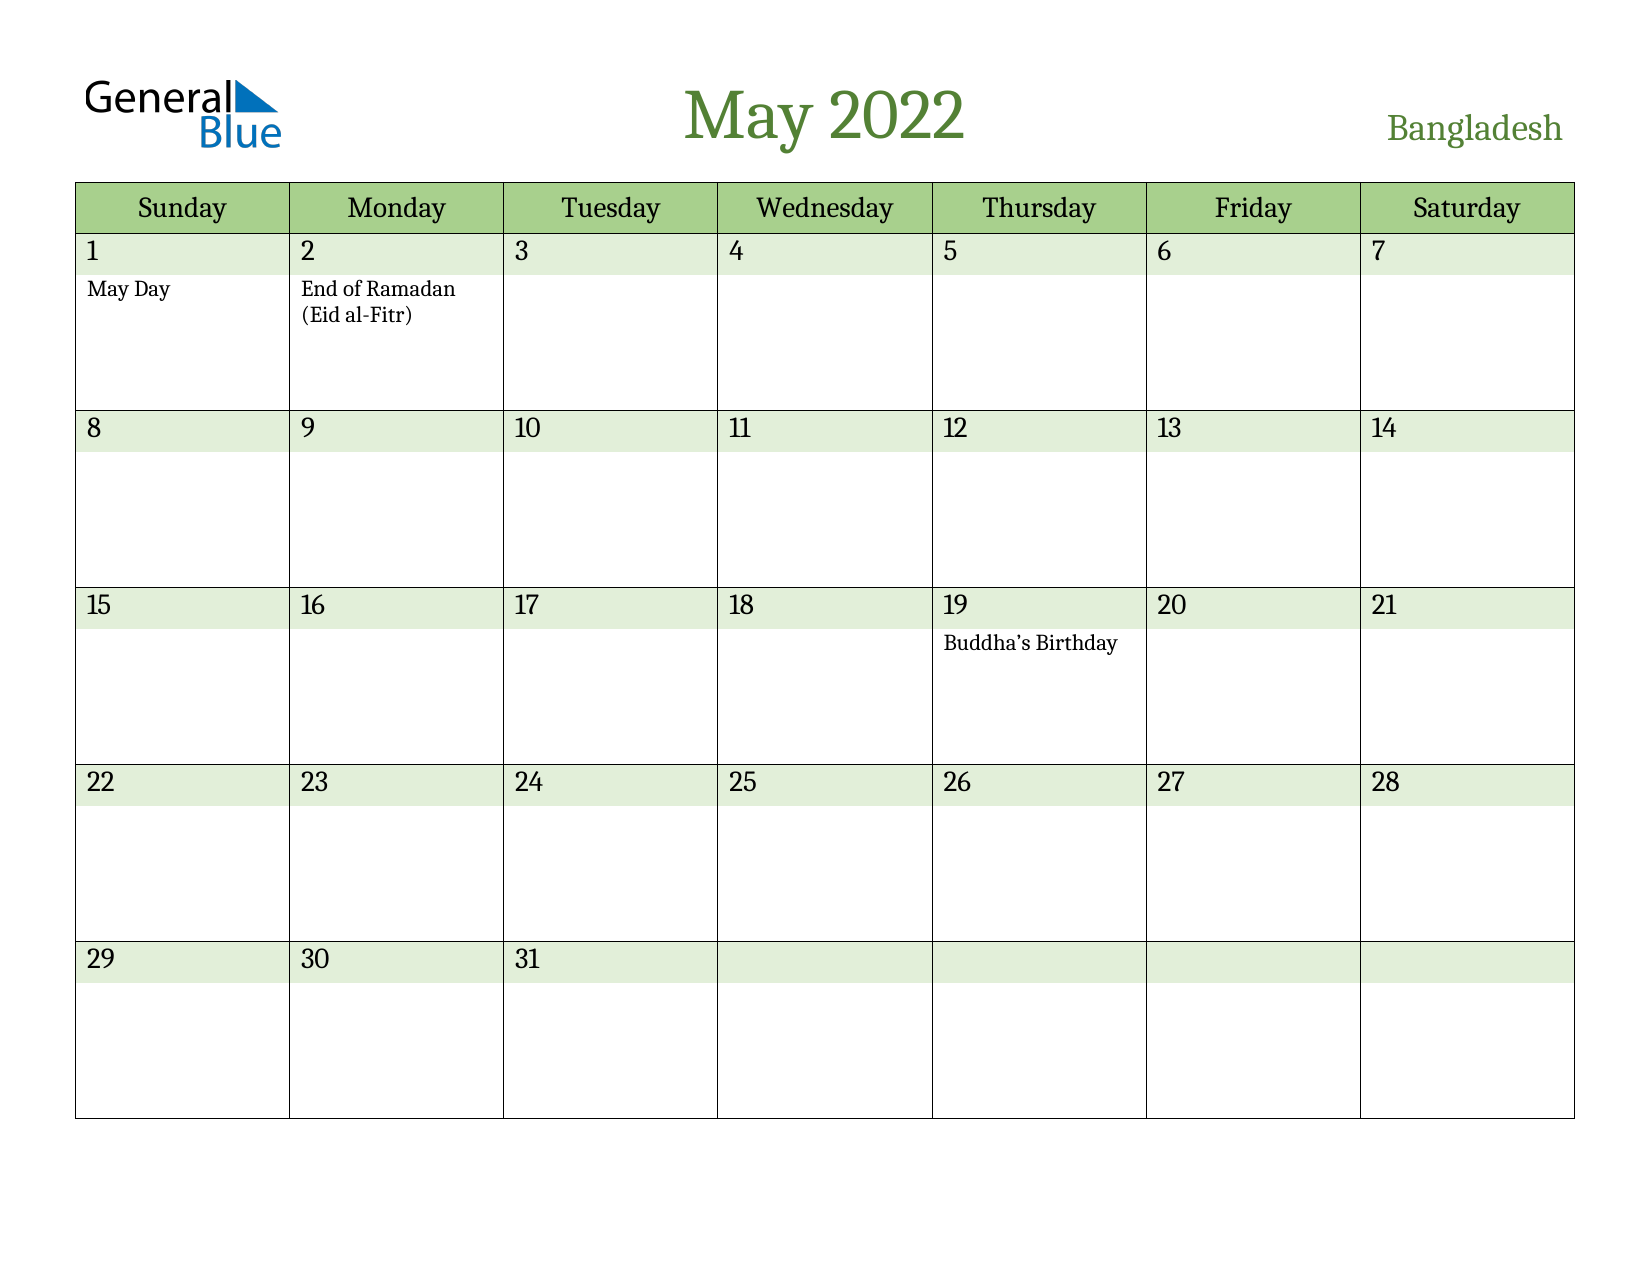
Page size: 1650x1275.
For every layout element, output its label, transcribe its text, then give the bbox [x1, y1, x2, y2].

table_cell 15 [76, 588, 289, 629]
table_cell 10 [504, 411, 717, 452]
table_cell [290, 452, 503, 587]
table_cell End of Ramadan (Eid al-Fitr) [290, 275, 503, 410]
table_cell [718, 629, 932, 764]
table_cell [718, 806, 932, 941]
table_cell [290, 983, 503, 1118]
table_header Bangladesh [1146, 75, 1574, 182]
table_cell [1361, 983, 1574, 1118]
table_cell 3 [504, 234, 717, 275]
table_cell 5 [933, 234, 1146, 275]
table_cell [1147, 275, 1360, 410]
table_cell [1361, 942, 1574, 983]
table_cell [718, 275, 932, 410]
table_cell [933, 275, 1146, 410]
table_cell 28 [1361, 765, 1574, 806]
table_cell [76, 983, 289, 1118]
table_cell 20 [1147, 588, 1360, 629]
table_cell [718, 942, 932, 983]
table_cell 6 [1147, 234, 1360, 275]
table_cell [504, 983, 717, 1118]
table_cell [1147, 629, 1360, 764]
table_header [76, 75, 503, 182]
table_cell [1361, 452, 1574, 587]
table_cell Sunday [76, 183, 289, 233]
table_cell [290, 629, 503, 764]
table_cell [718, 983, 932, 1118]
table_cell [1147, 806, 1360, 941]
table_cell [933, 983, 1146, 1118]
table_cell 23 [290, 765, 503, 806]
table_header May 2022 [504, 75, 1146, 182]
table_cell 17 [504, 588, 717, 629]
table_cell 29 [76, 942, 289, 983]
table_cell May Day [76, 275, 289, 410]
table_cell 27 [1147, 765, 1360, 806]
table_cell 9 [290, 411, 503, 452]
table_cell 21 [1361, 588, 1574, 629]
table_cell 25 [718, 765, 932, 806]
table_cell [504, 806, 717, 941]
table_cell [933, 942, 1146, 983]
table_cell [1147, 983, 1360, 1118]
table_cell 4 [718, 234, 932, 275]
table_cell 18 [718, 588, 932, 629]
table_cell 2 [290, 234, 503, 275]
table_cell [1361, 806, 1574, 941]
table_cell 31 [504, 942, 717, 983]
table_cell Saturday [1361, 183, 1574, 233]
table_cell [1361, 629, 1574, 764]
table_cell 22 [76, 765, 289, 806]
picture [86, 80, 281, 148]
table_cell Buddha’s Birthday [933, 629, 1146, 764]
table_cell [1147, 452, 1360, 587]
table_cell Friday [1147, 183, 1360, 233]
table_cell [1361, 275, 1574, 410]
table_cell Thursday [933, 183, 1146, 233]
table_cell [76, 806, 289, 941]
table_cell [718, 452, 932, 587]
table_cell 13 [1147, 411, 1360, 452]
table_cell Monday [290, 183, 503, 233]
table_cell 14 [1361, 411, 1574, 452]
table_cell [290, 806, 503, 941]
table_cell [933, 806, 1146, 941]
table_cell 30 [290, 942, 503, 983]
table_cell Tuesday [504, 183, 717, 233]
table_cell 26 [933, 765, 1146, 806]
table_cell 16 [290, 588, 503, 629]
table_cell 7 [1361, 234, 1574, 275]
table_cell 1 [76, 234, 289, 275]
table_cell 19 [933, 588, 1146, 629]
table_cell 11 [718, 411, 932, 452]
table_cell [504, 629, 717, 764]
table_cell [76, 629, 289, 764]
table_cell [933, 452, 1146, 587]
table_cell 24 [504, 765, 717, 806]
table_cell [504, 452, 717, 587]
table_cell 8 [76, 411, 289, 452]
table_cell 12 [933, 411, 1146, 452]
table_cell [504, 275, 717, 410]
table_cell [76, 452, 289, 587]
table_cell [1147, 942, 1360, 983]
table_cell Wednesday [718, 183, 932, 233]
